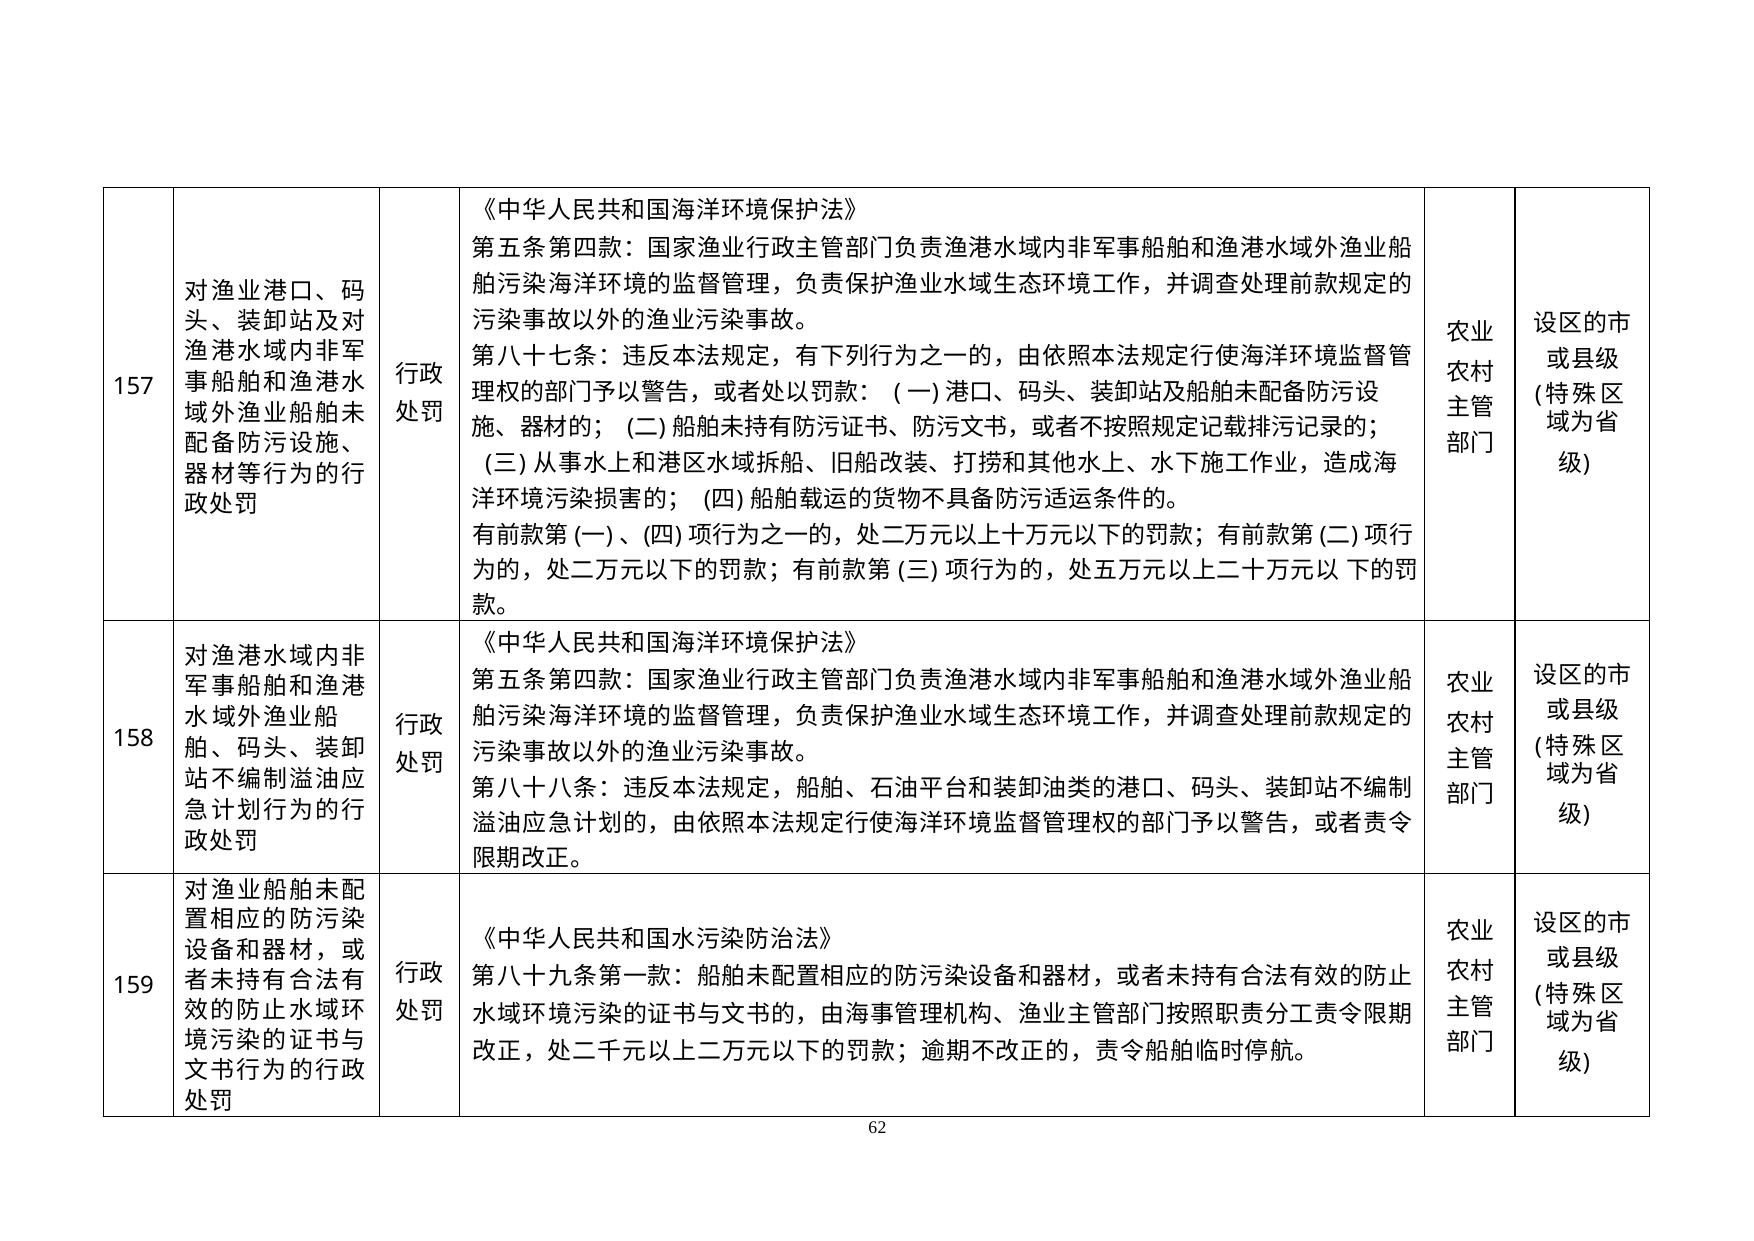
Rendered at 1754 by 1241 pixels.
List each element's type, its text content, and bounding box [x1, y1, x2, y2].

table_cell 设区的市 或县级 (特殊区 域为省 级) [1516, 874, 1649, 1116]
table_cell 农业 农村 主管 部门 [1425, 621, 1514, 873]
table_cell 对渔港水域内非 军事船舶和渔港 水 域 外 渔 业 船 舶、码头、装卸 站不编制溢油应 急计划行为的行 政处罚 [174, 621, 379, 873]
table_header 对渔业港口、码 头、装卸站及对 渔港水域内非军 事船舶和渔港水 域外渔业船舶未 配备防污设施、 器材等行为的行 政处罚 [174, 188, 379, 620]
table_cell 对渔业船舶未配 置相应的防污染 设备和器材，或 者未持有合法有 效的防止水域环 境污染的证书与 文书行为的行政 处罚 [174, 874, 379, 1116]
table_header 《中华人民共和国海洋环境保护法》 第五条第四款：国家渔业行政主管部门负责渔港水域内非军事船舶和渔港水域外渔业船 舶污染海洋环境的监督管理，负责保护渔业水域生态环境工作，并调查处理前款规定的 污染事故以外的渔业污染事故。 第八十七条：违反本法规定，有下列行为之一的，由依照本法规定行使海洋环境监督管 理权的部门予以警告，或者处以罚款： ( 一) 港口、码头、装卸站及船舶未配备防污设 施、器材的； (二) 船舶未持有防污证书、防污文书，或者不按照规定记载排污记录的； (三) 从事水上和港区水域拆船、旧船改装、打捞和其他水上、水下施工作业，造成海 洋环境污染损害的； (四) 船舶载运的货物不具备防污适运条件的。 有前款第 (一) 、(四) 项行为之一的，处二万元以上十万元以下的罚款；有前款第 (二) 项行为的，处二万元以下的罚款；有前款第 (三) 项行为的，处五万元以上二十万元以 下的罚款。 [460, 188, 1424, 620]
table_cell 159 [104, 874, 173, 1116]
table_header 行政 处罚 [380, 188, 459, 620]
table_cell 《中华人民共和国海洋环境保护法》 第五条第四款：国家渔业行政主管部门负责渔港水域内非军事船舶和渔港水域外渔业船 舶污染海洋环境的监督管理，负责保护渔业水域生态环境工作，并调查处理前款规定的 污染事故以外的渔业污染事故。 第八十八条：违反本法规定，船舶、石油平台和装卸油类的港口、码头、装卸站不编制 溢油应急计划的，由依照本法规定行使海洋环境监督管理权的部门予以警告，或者责令 限期改正。 [460, 621, 1424, 873]
table_header 设区的市 或县级 (特殊区 域为省 级) [1516, 188, 1649, 620]
table_cell 158 [104, 621, 173, 873]
table_cell 设区的市 或县级 (特殊区 域为省 级) [1516, 621, 1649, 873]
table_header 农业 农村 主管 部门 [1425, 188, 1514, 620]
table_cell 《中华人民共和国水污染防治法》 第八十九条第一款：船舶未配置相应的防污染设备和器材，或者未持有合法有效的防止 水域环境污染的证书与文书的，由海事管理机构、渔业主管部门按照职责分工责令限期 改正，处二千元以上二万元以下的罚款；逾期不改正的，责令船舶临时停航。 [460, 874, 1424, 1116]
table_cell 行政 处罚 [380, 874, 459, 1116]
table_cell 农业 农村 主管 部门 [1425, 874, 1514, 1116]
table_cell 行政 处罚 [380, 621, 459, 873]
table_header 157 [104, 188, 173, 620]
